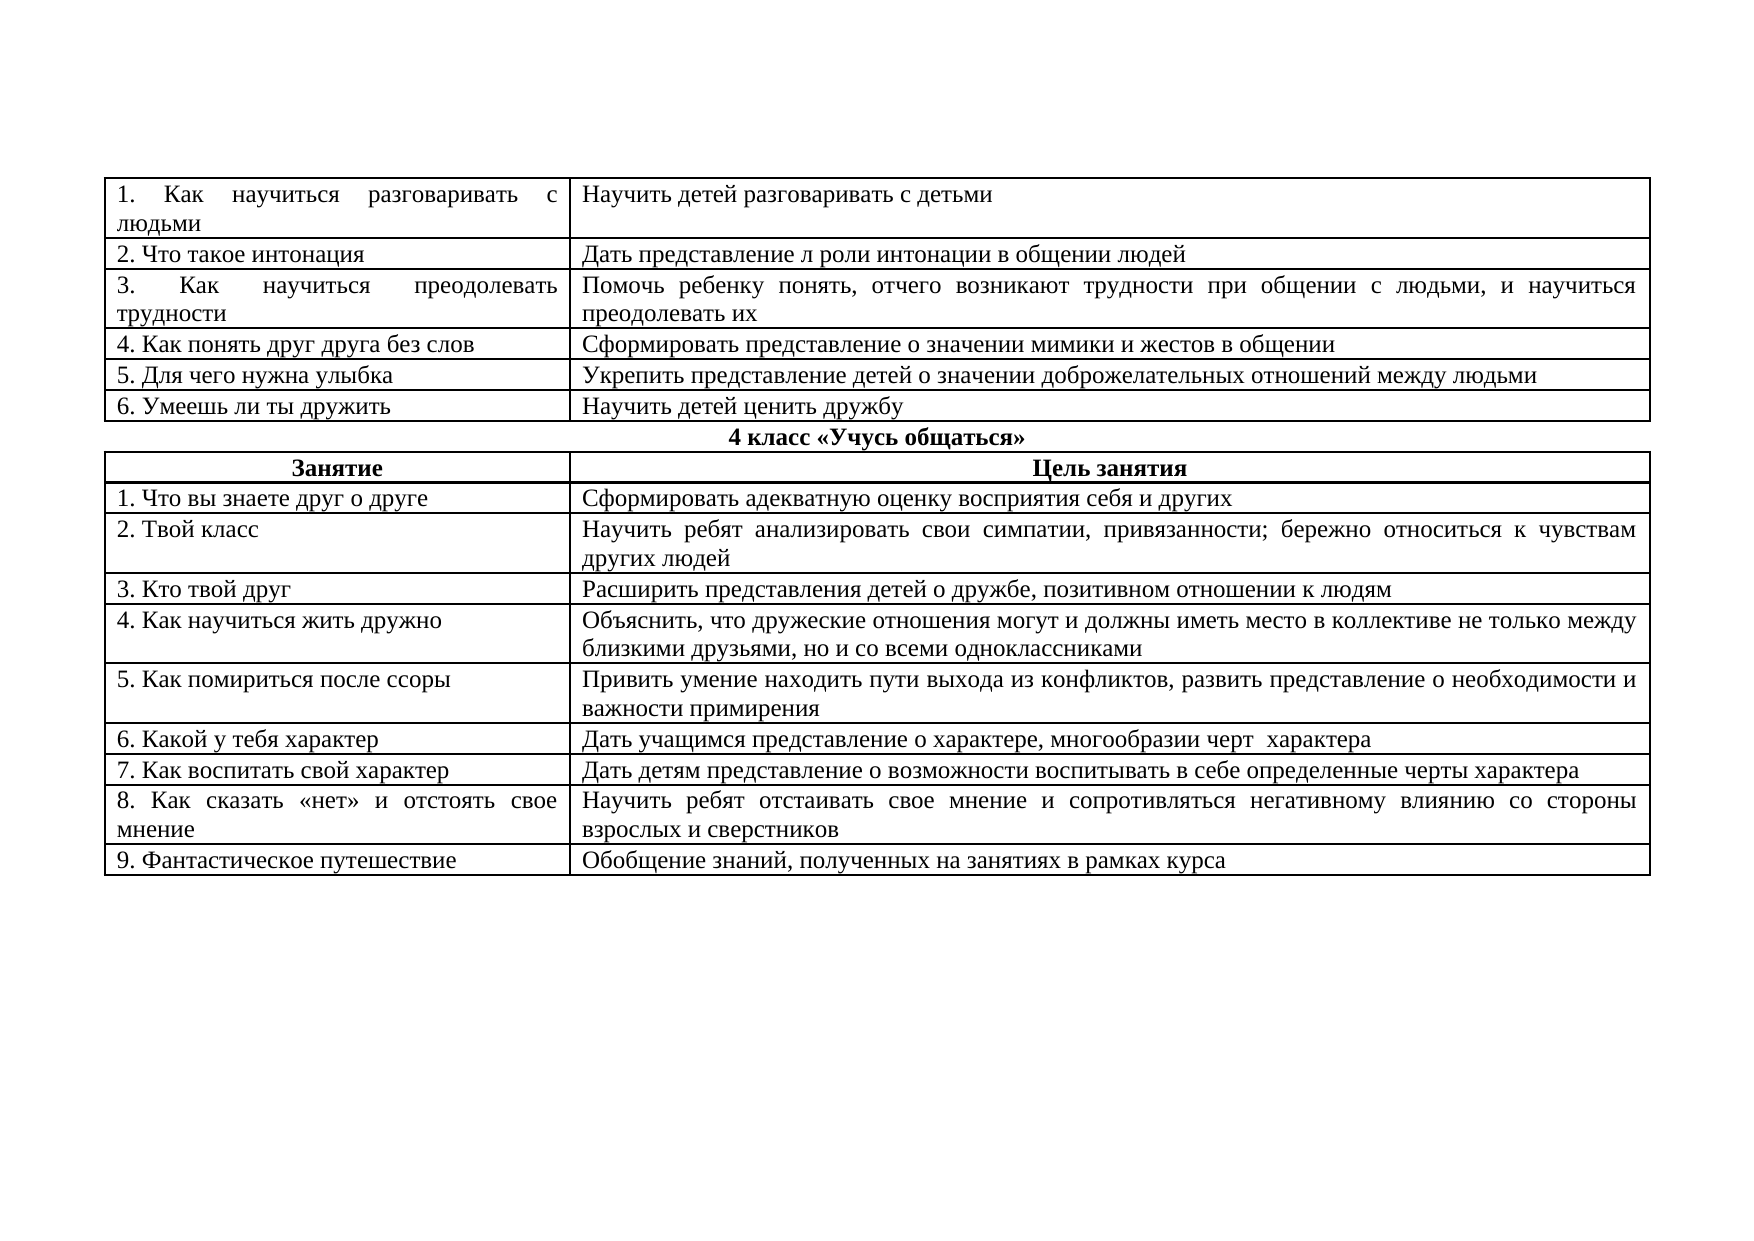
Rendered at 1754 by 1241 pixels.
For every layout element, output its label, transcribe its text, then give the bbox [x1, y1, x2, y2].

table_cell 2. Что такое интонация [106, 239, 569, 268]
table_cell 1. Как научиться разговаривать с людьми [106, 179, 569, 237]
table_header Цель занятия [571, 453, 1649, 481]
table_cell 3. Как научиться преодолевать трудности [106, 270, 569, 327]
table_cell 4. Как научиться жить дружно [106, 605, 569, 662]
table_cell Научить ребят анализировать свои симпатии, привязанности; бережно относиться к чувствам других людей [571, 514, 1649, 572]
table_cell Привить умение находить пути выхода из конфликтов, развить представление о необходимости и важности примирения [571, 664, 1649, 722]
table_cell 1. Что вы знаете друг о друге [106, 484, 569, 512]
table_cell 2. Твой класс [106, 514, 569, 572]
table_cell 8. Как сказать «нет» и отстоять свое мнение [106, 786, 569, 843]
table_cell Обобщение знаний, полученных на занятиях в рамках курса [571, 845, 1649, 874]
table_cell 6. Какой у тебя характер [106, 724, 569, 753]
table_cell Дать детям представление о возможности воспитывать в себе определенные черты характера [571, 755, 1649, 783]
table_cell 5. Для чего нужна улыбка [106, 360, 569, 389]
table_cell Объяснить, что дружеские отношения могут и должны иметь место в коллективе не только между близкими друзьями, но и со всеми одноклассниками [571, 605, 1649, 662]
table_cell Дать представление л роли интонации в общении людей [571, 239, 1649, 268]
table_cell Научить детей ценить дружбу [571, 391, 1649, 420]
table_cell Укрепить представление детей о значении доброжелательных отношений между людьми [571, 360, 1649, 389]
text 4 класс «Учусь общаться» [118, 422, 1636, 451]
table_cell Научить ребят отстаивать свое мнение и сопротивляться негативному влиянию со стороны взрослых и сверстников [571, 786, 1649, 843]
table_cell 4. Как понять друг друга без слов [106, 329, 569, 358]
table_cell Сформировать представление о значении мимики и жестов в общении [571, 329, 1649, 358]
table_cell 7. Как воспитать свой характер [106, 755, 569, 783]
table_cell Научить детей разговаривать с детьми [571, 179, 1649, 237]
table_cell 3. Кто твой друг [106, 574, 569, 603]
table_cell 9. Фантастическое путешествие [106, 845, 569, 874]
table_cell Сформировать адекватную оценку восприятия себя и других [571, 484, 1649, 512]
table_cell Расширить представления детей о дружбе, позитивном отношении к людям [571, 574, 1649, 603]
table_cell 6. Умеешь ли ты дружить [106, 391, 569, 420]
table_cell Дать учащимся представление о характере, многообразии черт характера [571, 724, 1649, 753]
table_cell Помочь ребенку понять, отчего возникают трудности при общении с людьми, и научиться преодолевать их [571, 270, 1649, 327]
table_header Занятие [106, 453, 569, 481]
table_cell 5. Как помириться после ссоры [106, 664, 569, 722]
